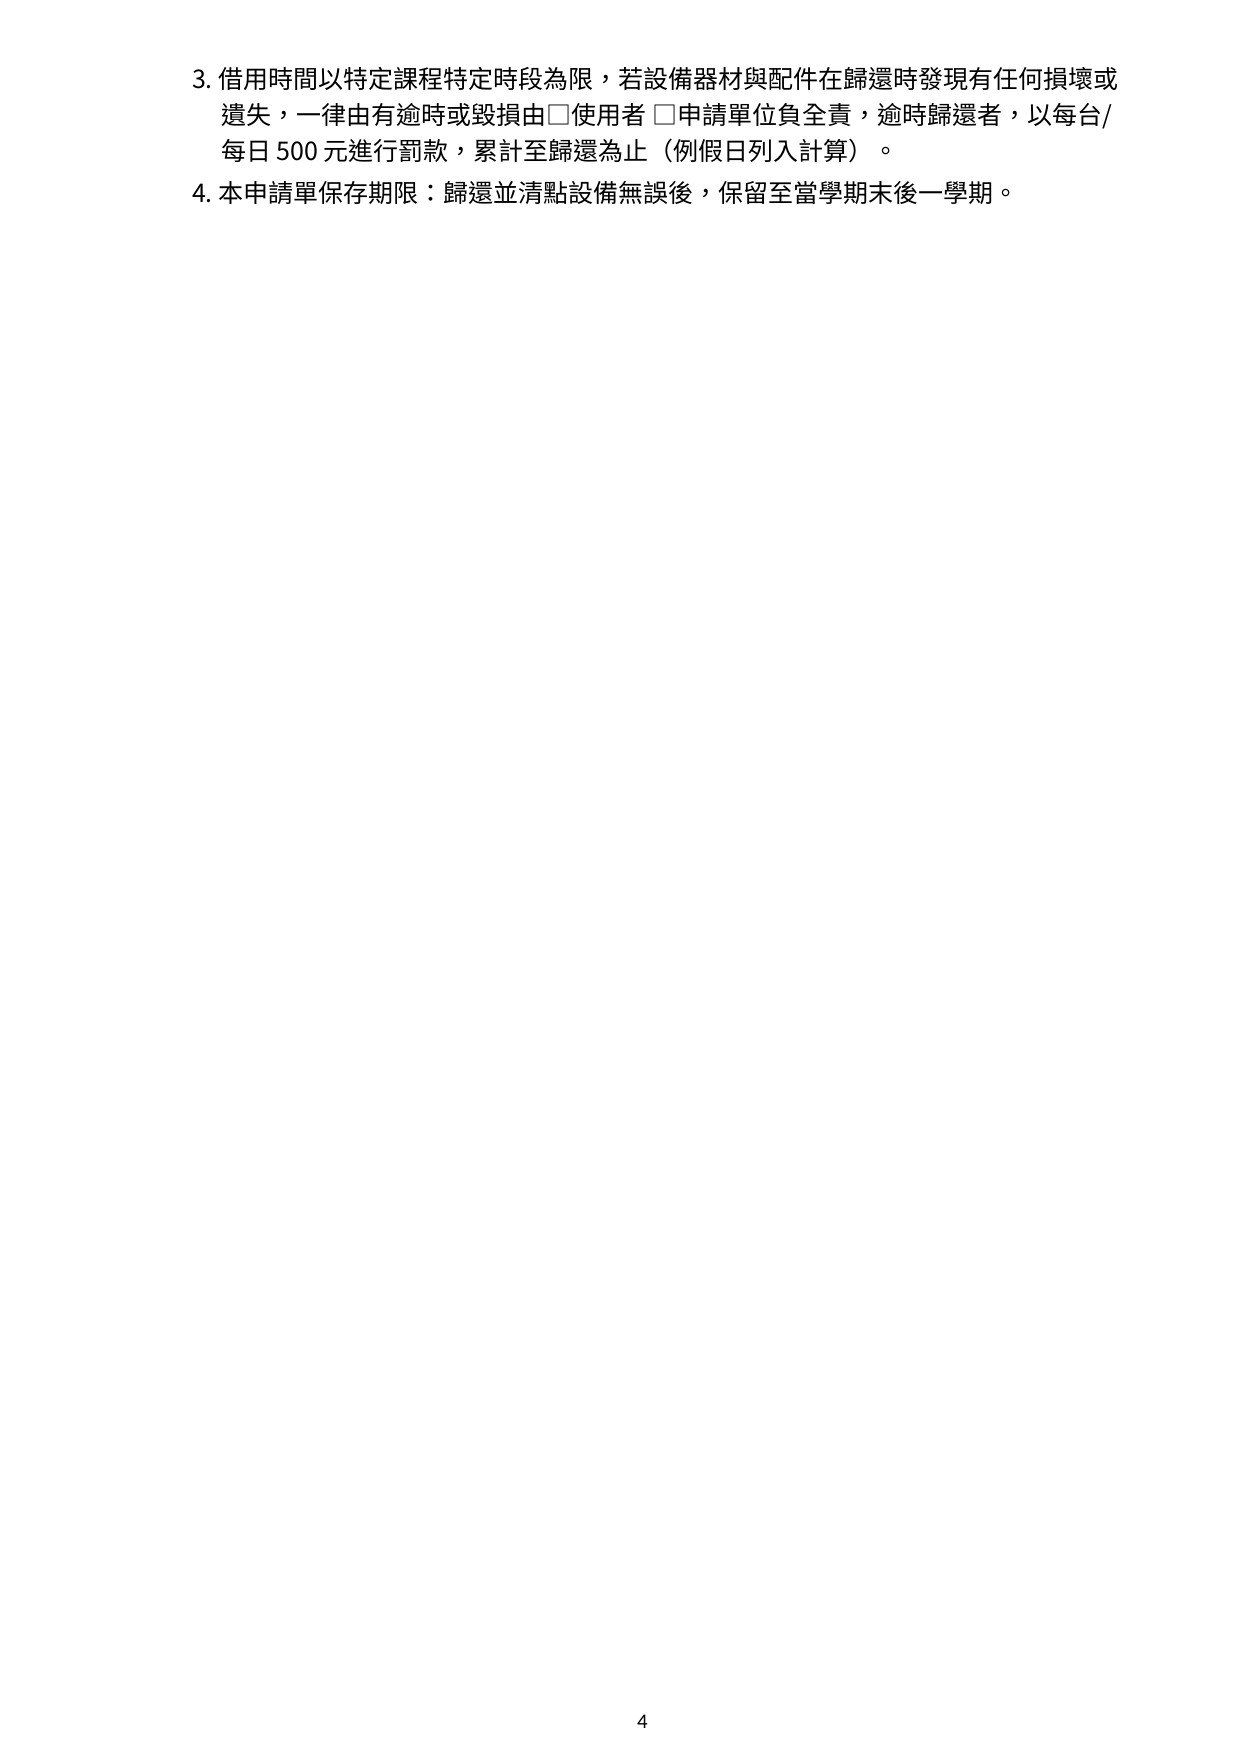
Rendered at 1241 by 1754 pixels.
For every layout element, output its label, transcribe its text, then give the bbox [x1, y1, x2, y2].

text 4. 本申請單保存期限：歸還並清點設備無誤後，保留至當學期末後一學期。 [192, 173, 1122, 209]
text 3. 借用時間以特定課程特定時段為限，若設備器材與配件在歸還時發現有任何損壞或遺失，一律由有逾時或毀損由□使用者 □申請單位負全責，逾時歸還者，以每台/每日500元進行罰款，累計至歸還為止（例假日列入計算）。 [192, 59, 1122, 168]
